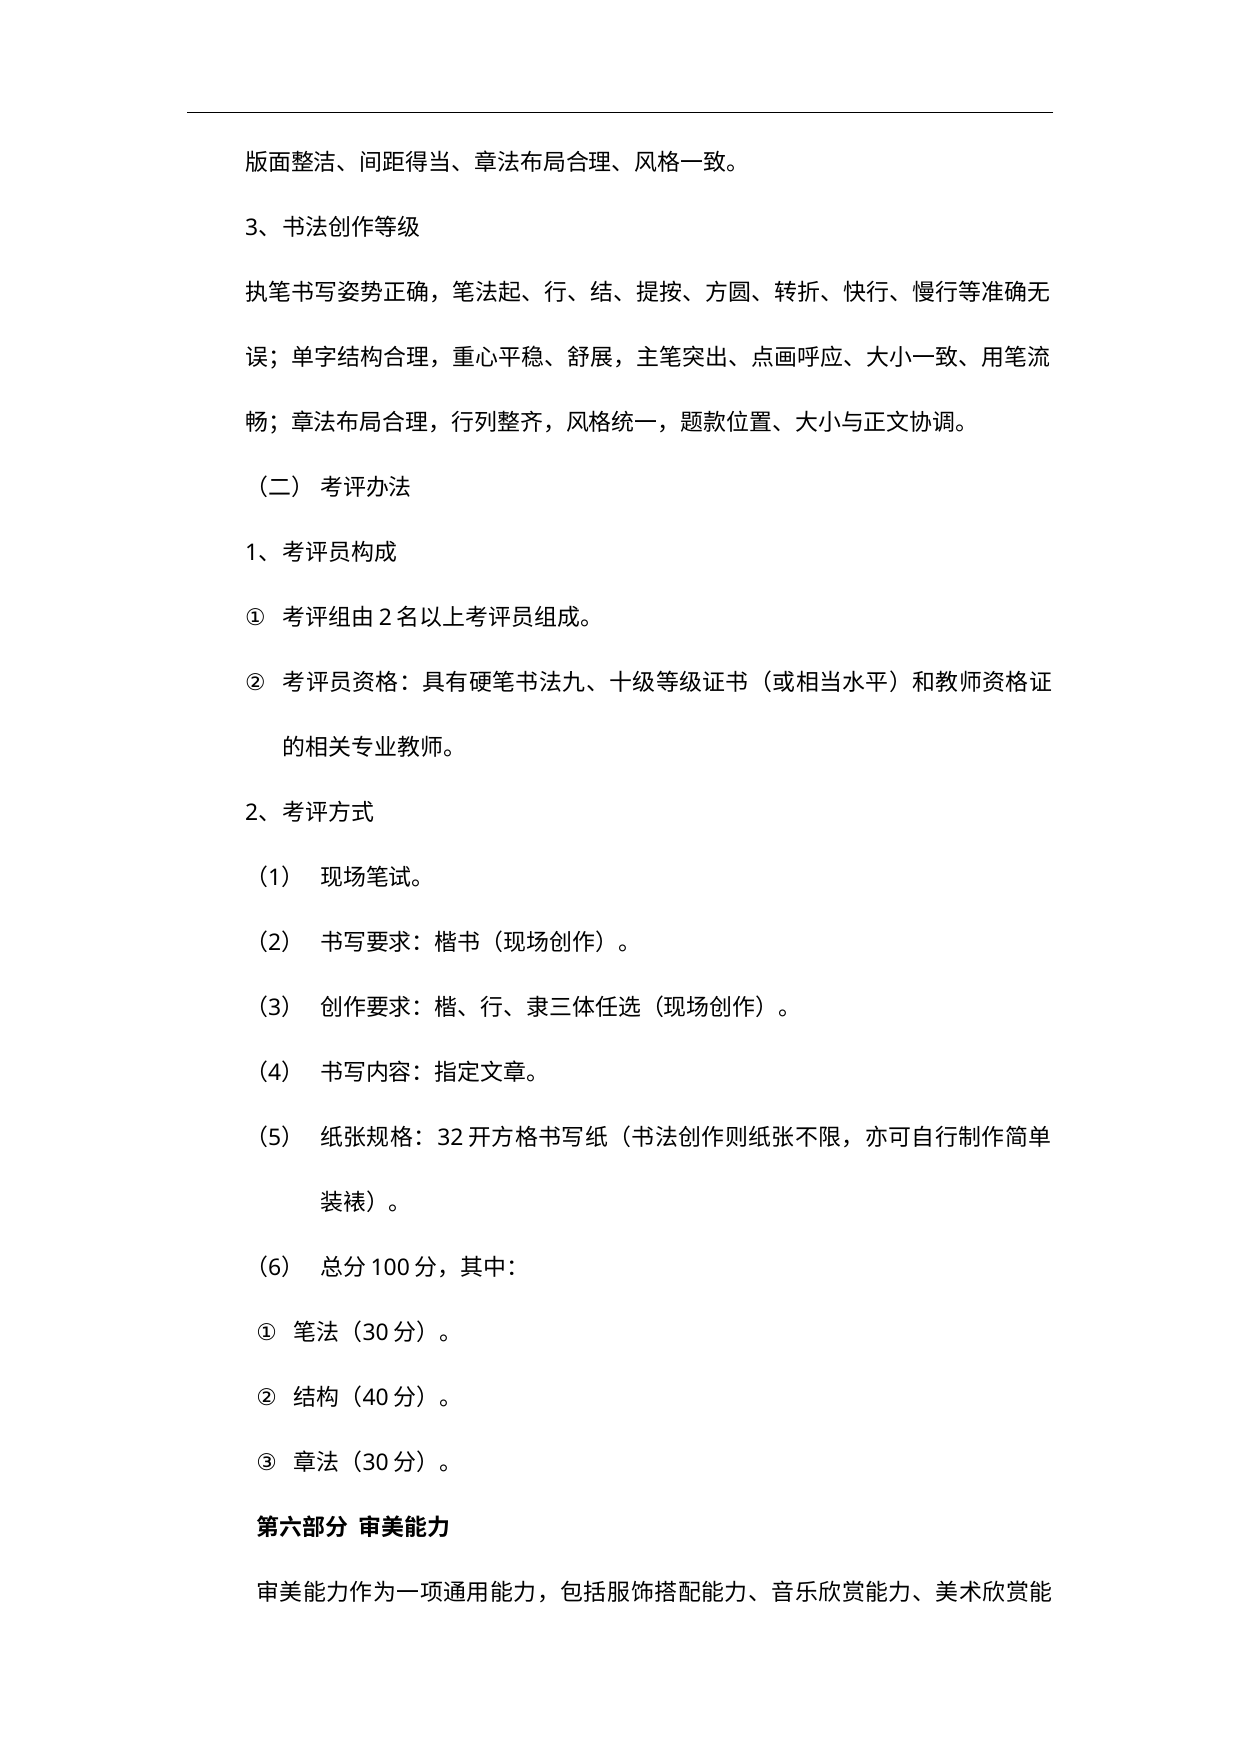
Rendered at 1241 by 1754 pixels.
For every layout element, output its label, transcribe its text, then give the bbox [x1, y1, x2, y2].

list 笔法（30分）。 [256, 1298, 1053, 1363]
list 章法（30分）。 [256, 1428, 1053, 1493]
list 书法创作等级 [245, 193, 1053, 258]
list 考评办法 [245, 453, 1053, 518]
list 总分100分，其中： [245, 1233, 1053, 1298]
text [245, 128, 1053, 193]
list 考评组由2名以上考评员组成。 [245, 583, 1053, 648]
list 结构（40分）。 [256, 1363, 1053, 1428]
list 现场笔试。 [245, 843, 1053, 908]
text 执笔书写姿势正确，笔法起、行、结、提按、方圆、转折、快行、慢行等准确无误；单字结构合理，重心平稳、舒展，主笔突出、点画呼应、大小一致、用笔流畅；章法布局合理，行列整齐，风格统一，题款位置、大小与正文协调。 [245, 258, 1053, 453]
list 书写要求：楷书（现场创作）。 [245, 908, 1053, 973]
list 考评员构成 [245, 518, 1053, 583]
list 创作要求：楷、行、隶三体任选（现场创作）。 [245, 973, 1053, 1038]
list 书写内容：指定文章。 [245, 1038, 1053, 1103]
text 第六部分 审美能力 [256, 1493, 1053, 1558]
list 纸张规格：32开方格书写纸（书法创作则纸张不限，亦可自行制作简单装裱）。 [245, 1103, 1053, 1233]
list 考评员资格：具有硬笔书法九、十级等级证书（或相当水平）和教师资格证的相关专业教师。 [245, 648, 1053, 778]
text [256, 1558, 1053, 1623]
list 考评方式 [245, 778, 1053, 843]
